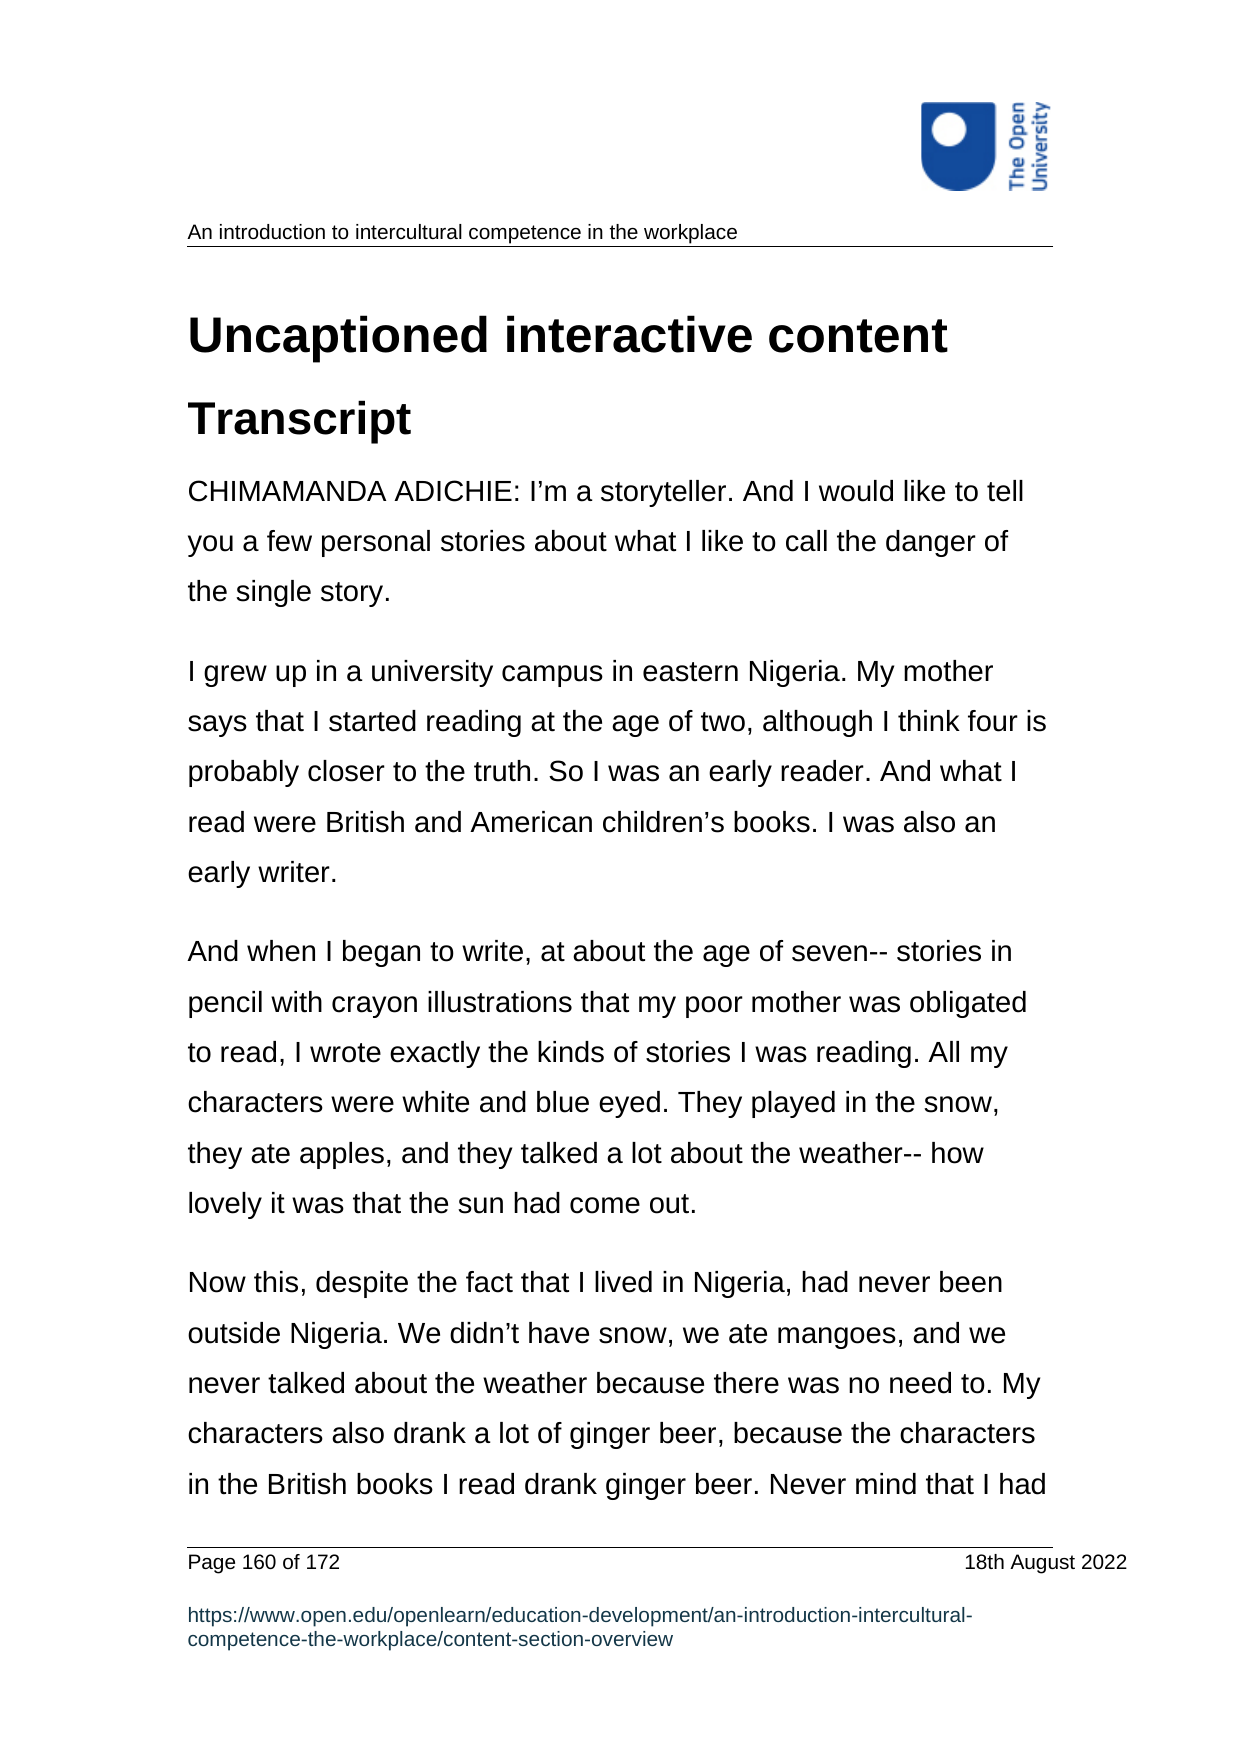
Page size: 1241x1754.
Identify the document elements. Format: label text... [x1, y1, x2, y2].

subtitle Transcript [187, 392, 1053, 444]
text I grew up in a university campus in eastern Nigeria. My mother says that I started reading at the age of two, although I think four is probably closer to the truth. So I was an early reader. And what I read were British and American children’s books. I was also an early writer. [187, 654, 1053, 888]
picture [921, 102, 1052, 191]
subtitle Uncaptioned interactive content [187, 305, 1053, 362]
text CHIMAMANDA ADICHIE: I’m a storyteller. And I would like to tell you a few personal stories about what I like to call the danger of the single story. [187, 473, 1053, 608]
text And when I began to write, at about the age of seven-- stories in pencil with crayon illustrations that my poor mother was obligated to read, I wrote exactly the kinds of stories I was reading. All my characters were white and blue eyed. They played in the snow, they ate apples, and they talked a lot about the weather-- how lovely it was that the sun had come out. [187, 934, 1053, 1219]
